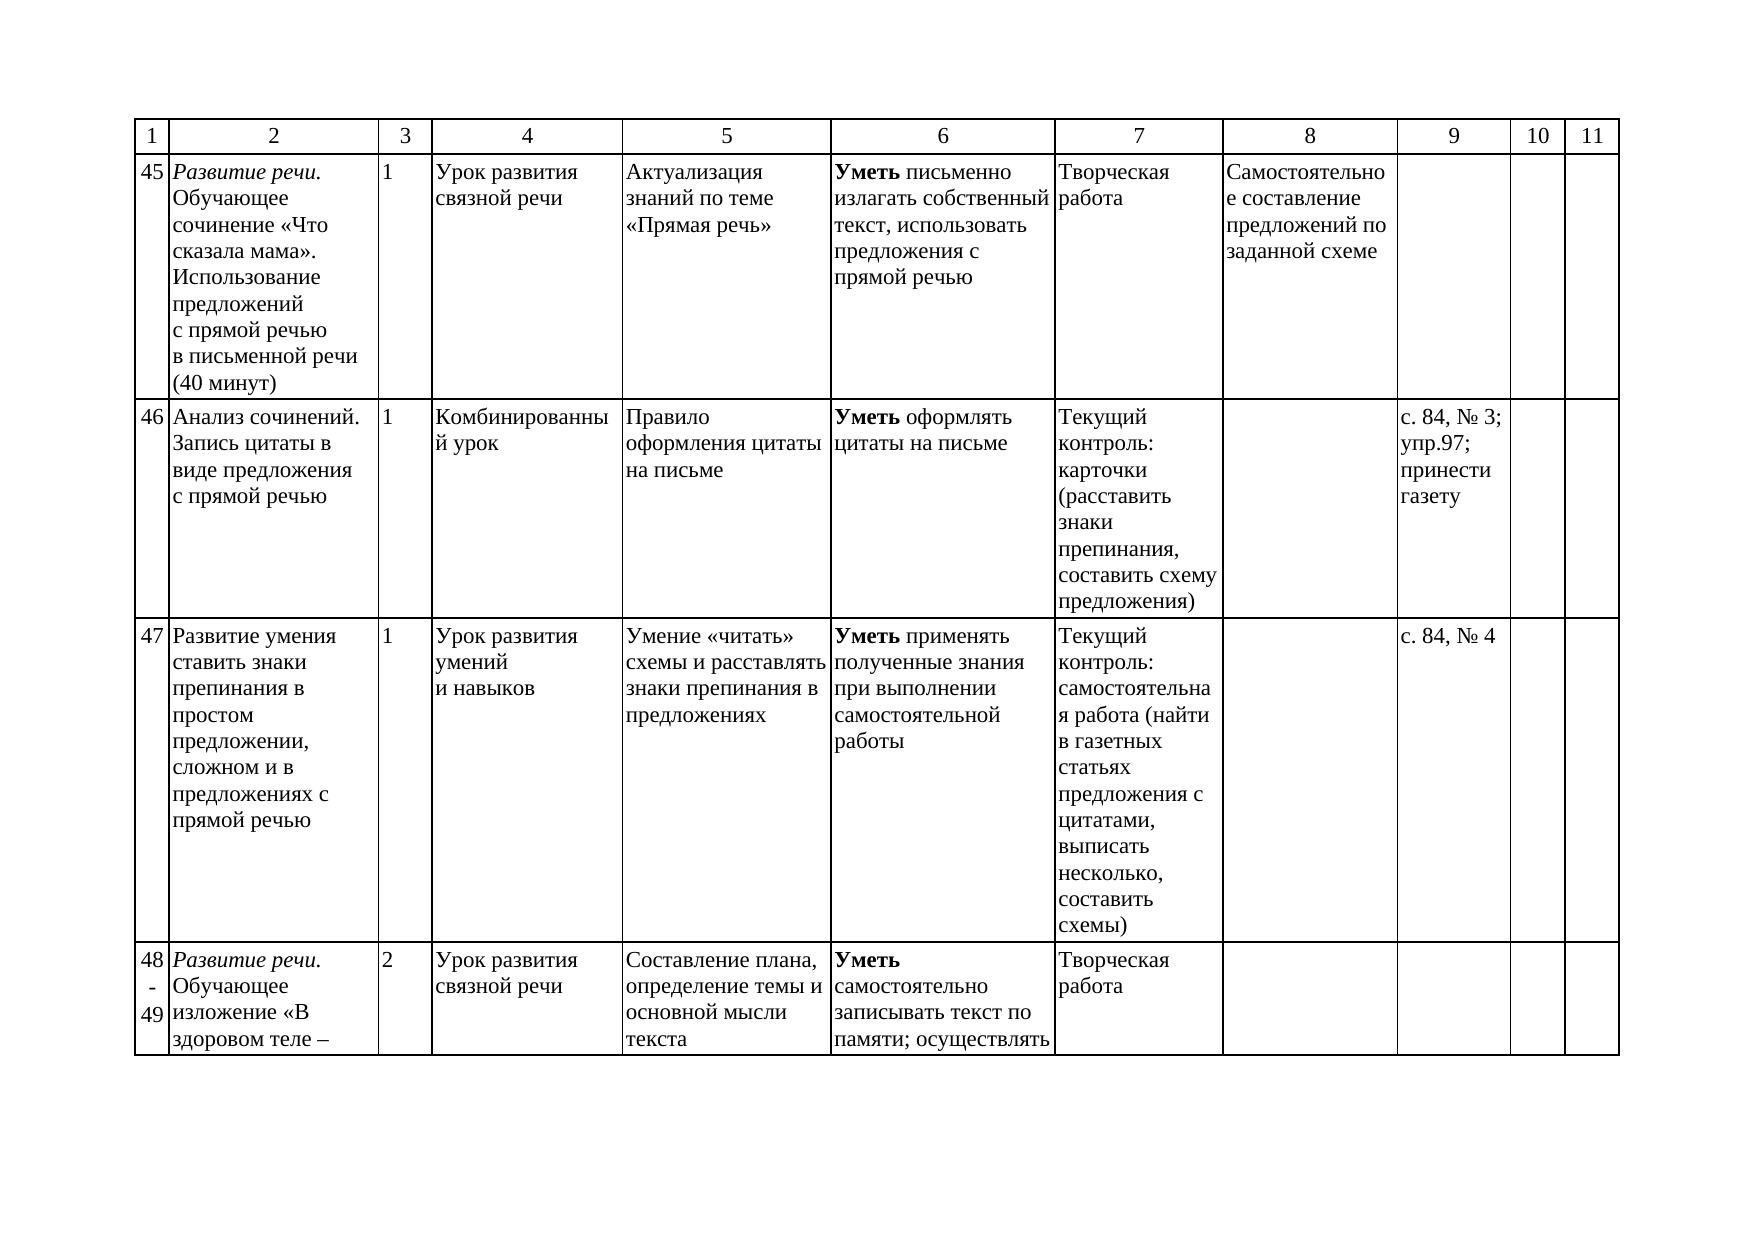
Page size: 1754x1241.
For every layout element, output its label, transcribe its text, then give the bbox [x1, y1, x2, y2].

table_cell 1 [379, 155, 431, 398]
table_cell Текущий контроль: карточки (расставить знаки препинания, составить схему предложения) [1056, 400, 1222, 617]
table_cell Уметь оформлять цитаты на письме [832, 400, 1054, 617]
table_cell [1566, 400, 1618, 617]
table_header 8 [1224, 120, 1397, 153]
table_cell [170, 943, 378, 1054]
table_cell Творческая работа [1056, 943, 1222, 1054]
table_header 10 [1511, 120, 1564, 153]
table_header 9 [1398, 120, 1510, 153]
table_cell 48-49 [136, 943, 168, 1054]
table_header 4 [433, 120, 622, 153]
table_cell Актуализация знаний по теме «Прямая речь» [623, 155, 830, 398]
table_header 3 [379, 120, 431, 153]
table_cell [1566, 155, 1618, 398]
table_cell 47 [136, 619, 168, 941]
table_cell 1 [379, 619, 431, 941]
table_cell Текущий контроль: самостоятельная работа (найти в газетных статьях предложения с цитатами, выписать несколько, составить схемы) [1056, 619, 1222, 941]
table_cell 1 [379, 400, 431, 617]
table_cell [1224, 400, 1397, 617]
table_cell Развитие речи. Обучающее сочинение «Что сказала мама». Использование предложений с прямой речью в письменной речи (40 минут) [170, 155, 378, 398]
table_cell [1398, 943, 1510, 1054]
table_cell Уметь применять полученные знания при выполнении самостоятельной работы [832, 619, 1054, 941]
table_cell Уметь письменно излагать собственный текст, использовать предложения с прямой речью [832, 155, 1054, 398]
table_cell [1224, 619, 1397, 941]
table_cell [1566, 619, 1618, 941]
table_cell Урок развития связной речи [433, 155, 622, 398]
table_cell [832, 943, 1054, 1054]
table_cell с. 84, № 4 [1398, 619, 1510, 941]
table_cell Урок развития умений и навыков [433, 619, 622, 941]
table_cell [1511, 943, 1564, 1054]
table_cell [1511, 155, 1564, 398]
table_cell [1224, 943, 1397, 1054]
table_cell 45 [136, 155, 168, 398]
table_header 1 [136, 120, 168, 153]
table_cell Правило оформления цитаты на письме [623, 400, 830, 617]
table_cell Умение «читать» схемы и расставлять знаки препинания в предложениях [623, 619, 830, 941]
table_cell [623, 943, 830, 1054]
table_cell [1511, 619, 1564, 941]
table_header 5 [623, 120, 830, 153]
table_header 7 [1056, 120, 1222, 153]
table_cell Творческая работа [1056, 155, 1222, 398]
table_cell с. 84, № 3; упр.97; принести газету [1398, 400, 1510, 617]
table_cell [1511, 400, 1564, 617]
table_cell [433, 943, 622, 1054]
table_cell Анализ сочинений. Запись цитаты в виде предложения с прямой речью [170, 400, 378, 617]
table_cell Развитие умения ставить знаки препинания в простом предложении, сложном и в предложениях с прямой речью [170, 619, 378, 941]
table_cell Самостоятельное составление предложений по заданной схеме [1224, 155, 1397, 398]
table_header 2 [170, 120, 378, 153]
table_cell [1398, 155, 1510, 398]
table_header 6 [832, 120, 1054, 153]
table_cell 2 [379, 943, 431, 1054]
table_cell 46 [136, 400, 168, 617]
table_cell Комбинированный урок [433, 400, 622, 617]
table_cell [1566, 943, 1618, 1054]
table_header 11 [1566, 120, 1618, 153]
